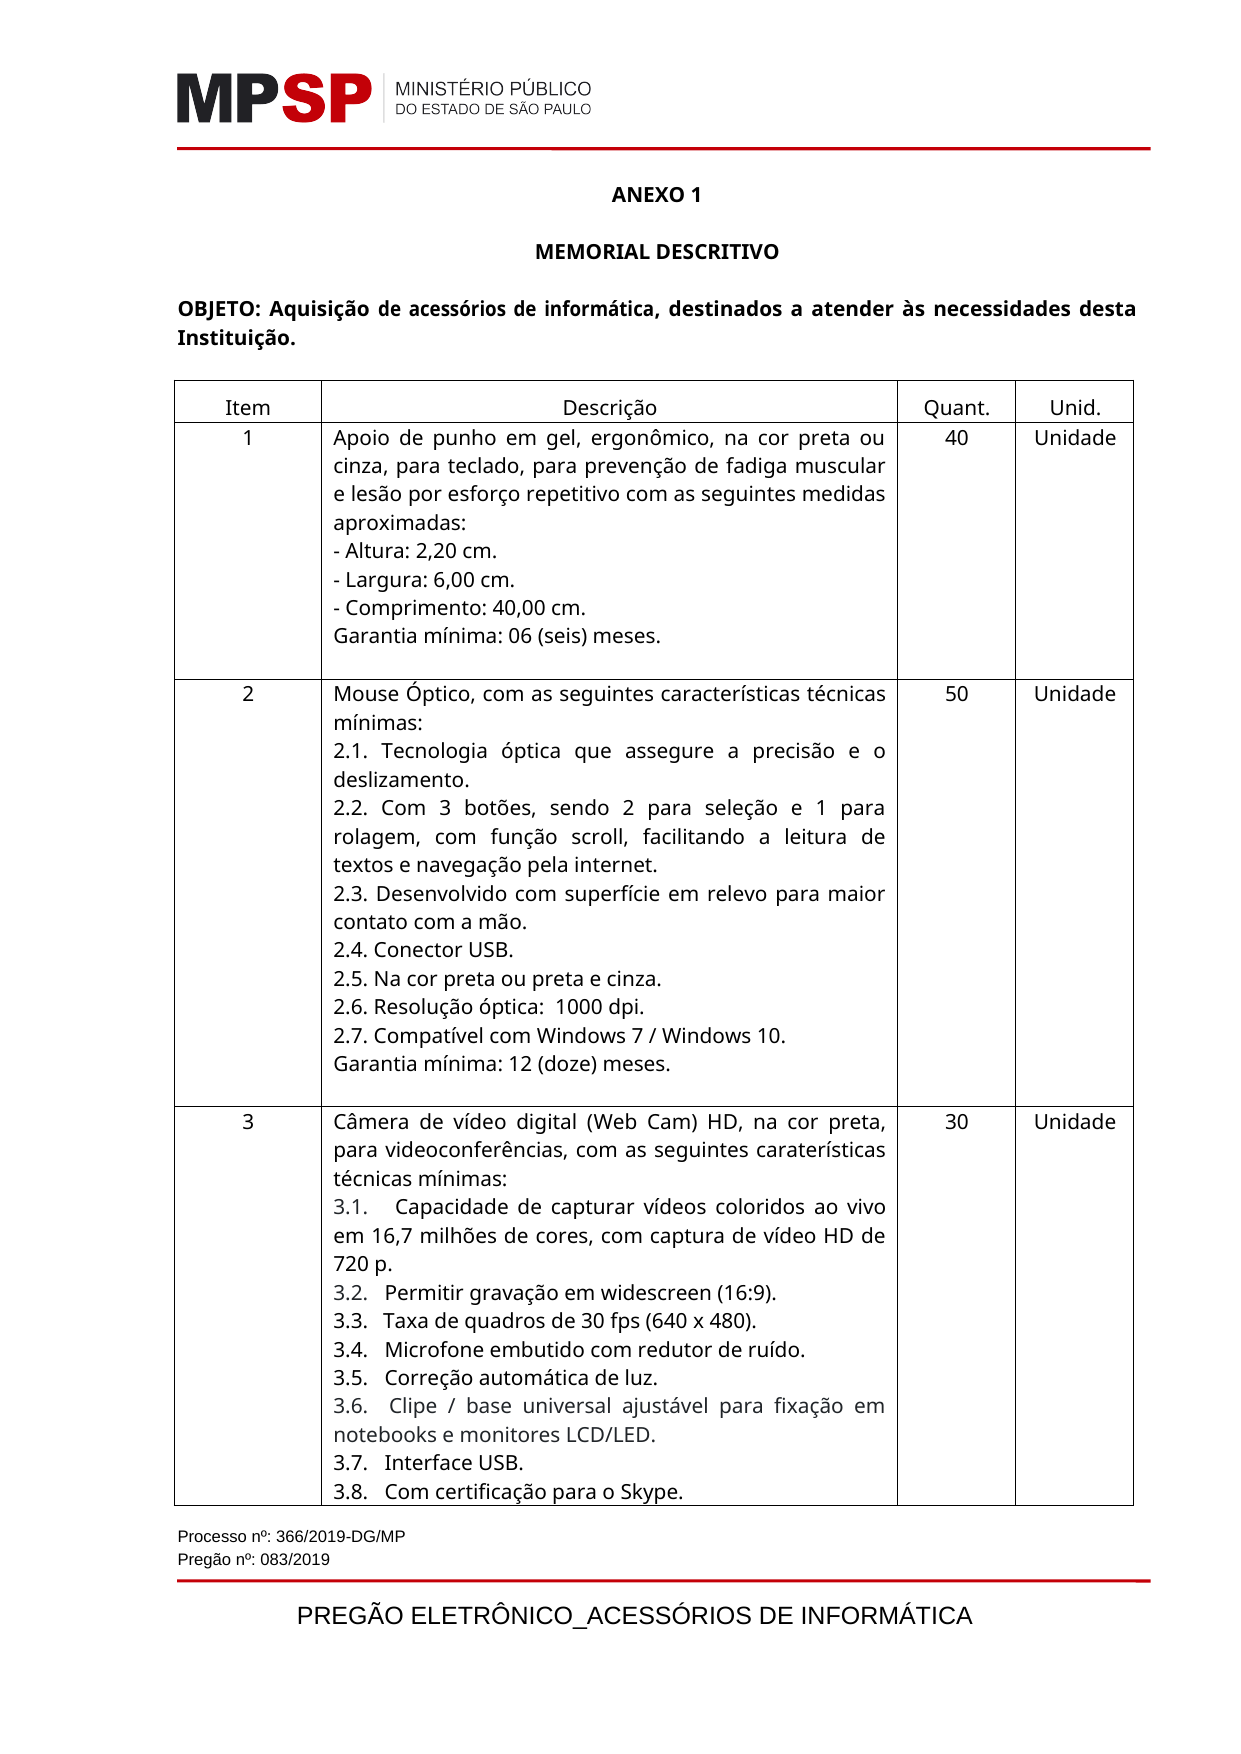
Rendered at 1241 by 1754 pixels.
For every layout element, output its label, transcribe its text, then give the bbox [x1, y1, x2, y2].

table_header Quant. [898, 381, 1015, 422]
text MEMORIAL DESCRITIVO [177, 237, 1092, 266]
table_cell 40 [898, 423, 1015, 678]
text OBJETO: Aquisição de acessórios de informática, destinados a atender às necessidades desta Instituição. [177, 294, 1137, 351]
table_header Item [175, 381, 321, 422]
table_cell Unidade [1016, 1107, 1133, 1505]
table_cell Unidade [1016, 680, 1133, 1106]
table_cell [322, 1107, 897, 1505]
table_cell 50 [898, 680, 1015, 1106]
table_header Unid. [1016, 381, 1133, 422]
table_cell 1 [175, 423, 321, 678]
table_cell Apoio de punho em gel, ergonômico, na cor preta ou cinza, para teclado, para prevenção de fadiga muscular e lesão por esforço repetitivo com as seguintes medidas aproximadas: - Altura: 2,20 cm. - Largura: 6,00 cm. - Comprimento: 40,00 cm. Garantia mínima: 06 (seis) meses. [322, 423, 897, 678]
table_cell 2 [175, 680, 321, 1106]
table_cell 3 [175, 1107, 321, 1505]
table_header Descrição [322, 381, 897, 422]
table_cell Unidade [1016, 423, 1133, 678]
table_cell 30 [898, 1107, 1015, 1505]
text ANEXO 1 [177, 180, 1092, 208]
table_cell Mouse Óptico, com as seguintes características técnicas mínimas: 2.1. Tecnologia óptica que assegure a precisão e o deslizamento. 2.2. Com 3 botões, sendo 2 para seleção e 1 para rolagem, com função scroll, facilitando a leitura de textos e navegação pela internet. 2.3. Desenvolvido com superfície em relevo para maior contato com a mão. 2.4. Conector USB. 2.5. Na cor preta ou preta e cinza. 2.6. Resolução óptica: 1000 dpi. 2.7. Compatível com Windows 7 / Windows 10. Garantia mínima: 12 (doze) meses. [322, 680, 897, 1106]
picture [177, 73, 591, 123]
